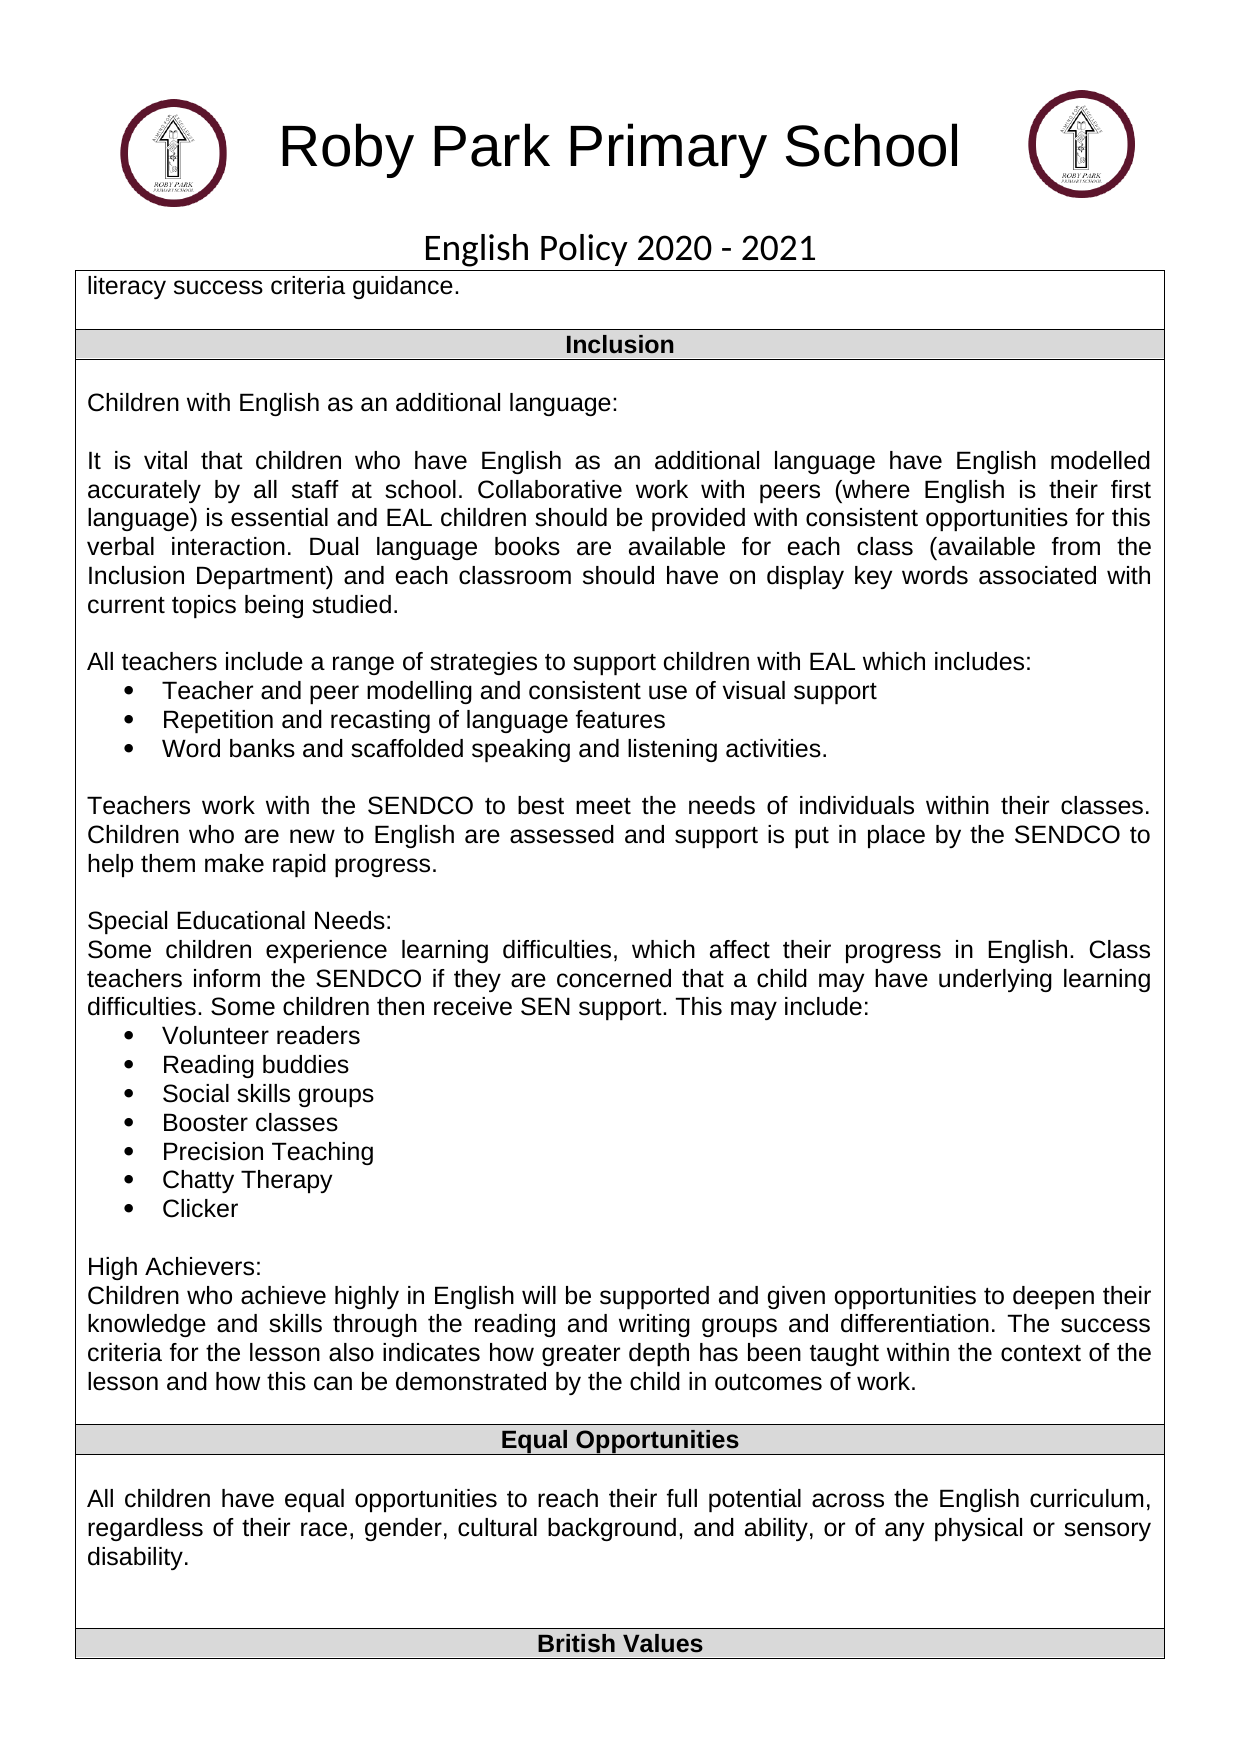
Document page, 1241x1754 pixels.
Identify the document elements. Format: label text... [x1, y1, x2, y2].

table_cell British Values [76, 1629, 1164, 1657]
table_cell Equal Opportunities [76, 1425, 1164, 1454]
table_cell All children have equal opportunities to reach their full potential across the English curriculum, regardless of their race, gender, cultural background, and ability, or of any physical or sensory disability. [76, 1455, 1164, 1628]
picture [120, 99, 227, 207]
picture [1028, 90, 1135, 198]
table_cell Children with English as an additional language: It is vital that children who have English as an additional language have English modelled accurately by all staff at school. Collaborative work with peers (where English is their first language) is essential and EAL children should be provided with consistent opportunities for this verbal interaction. Dual language books are available for each class (available from the Inclusion Department) and each classroom should have on display key words associated with current topics being studied. All teachers include a range of strategies to support children with EAL which includes: Teacher and peer modelling and consistent use of visual support Repetition and recasting of language features Word banks and scaffolded speaking and listening activities. Teachers work with the SENDCO to best meet the needs of individuals within their classes. Children who are new to English are assessed and support is put in place by the SENDCO to help them make rapid progress. Special Educational Needs: Some children experience learning difficulties, which affect their progress in English. Class teachers inform the SENDCO if they are concerned that a child may have underlying learning difficulties. Some children then receive SEN support. This may include: Volunteer readers Reading buddies Social skills groups Booster classes Precision Teaching Chatty Therapy Clicker High Achievers: Children who achieve highly in English will be supported and given opportunities to deepen their knowledge and skills through the reading and writing groups and differentiation. The success criteria for the lesson also indicates how greater depth has been taught within the context of the lesson and how this can be demonstrated by the child in outcomes of work. [76, 360, 1164, 1424]
table_cell Inclusion [76, 330, 1164, 358]
